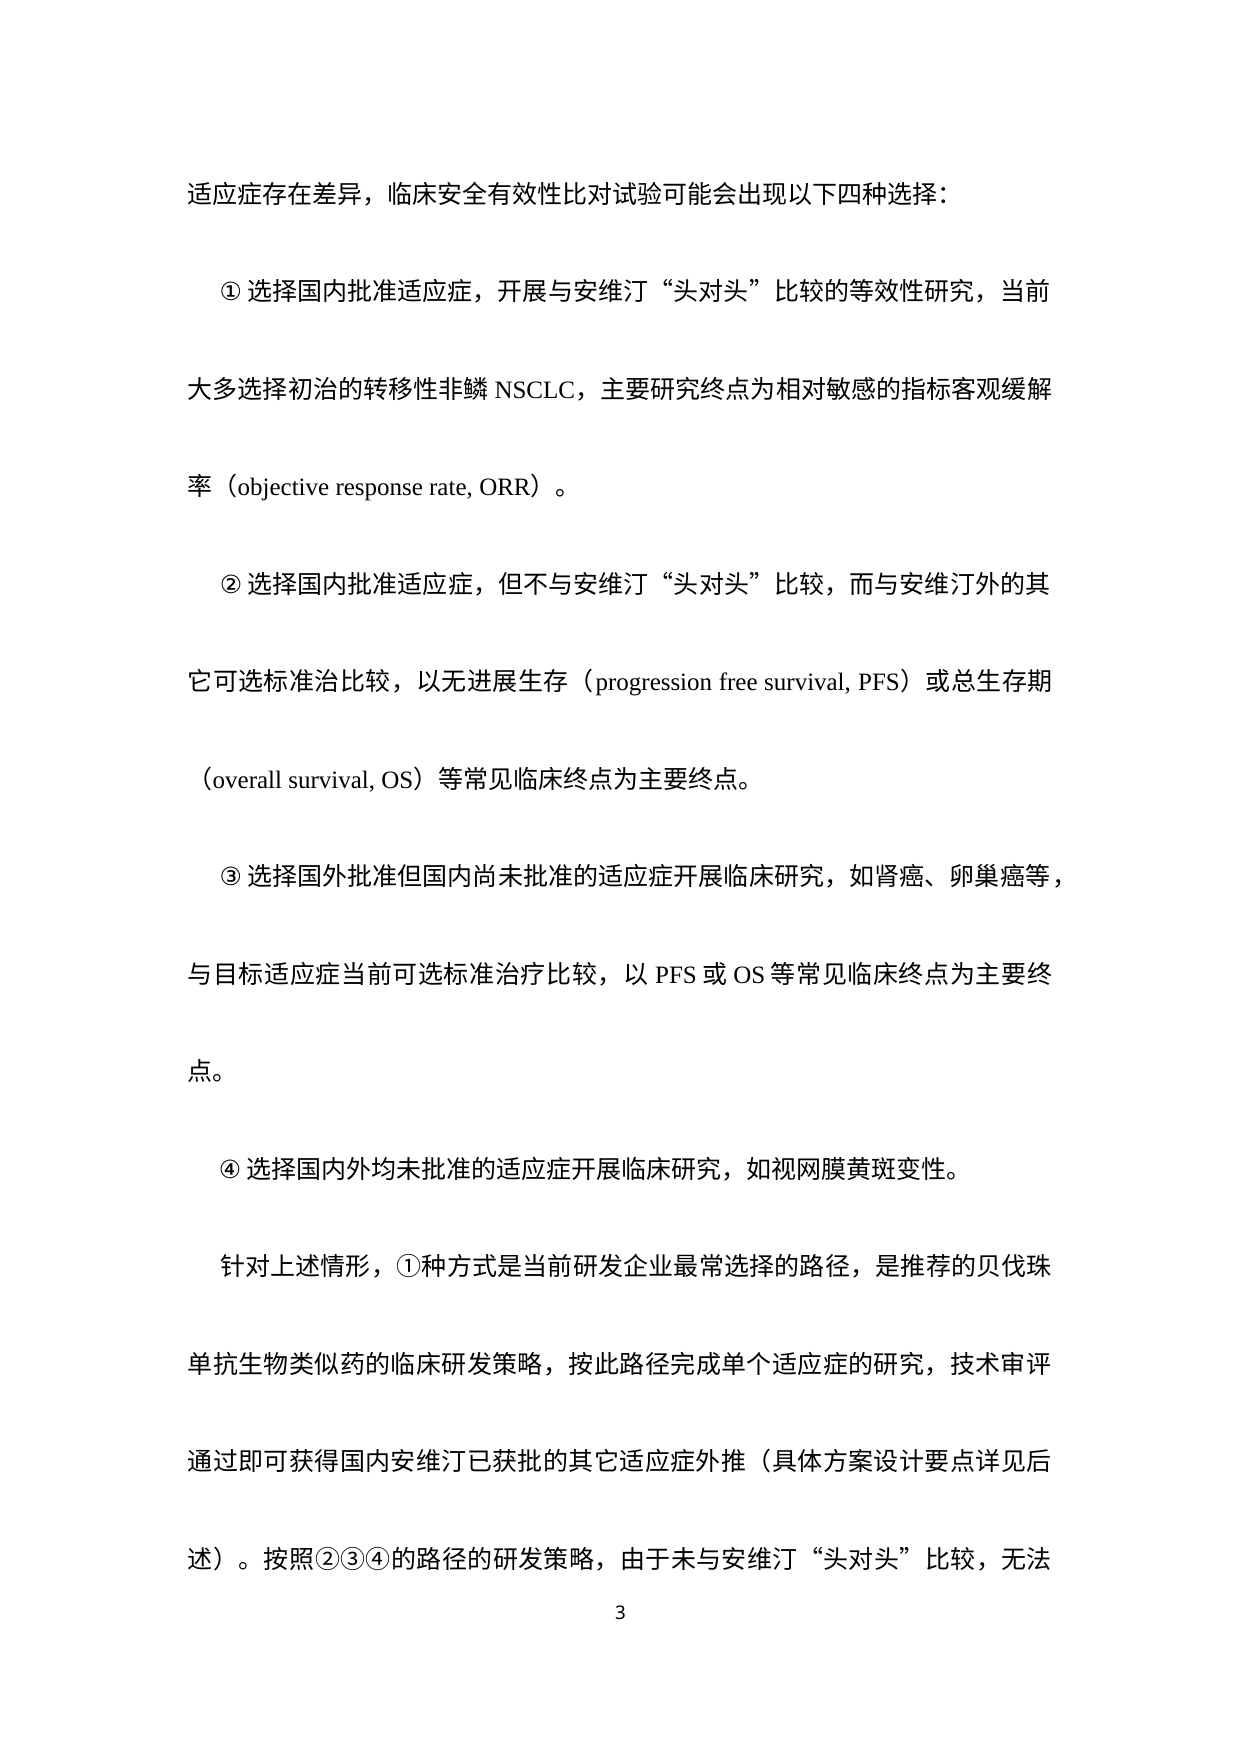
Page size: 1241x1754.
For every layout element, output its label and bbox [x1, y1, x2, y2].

text [187, 160, 1053, 1590]
